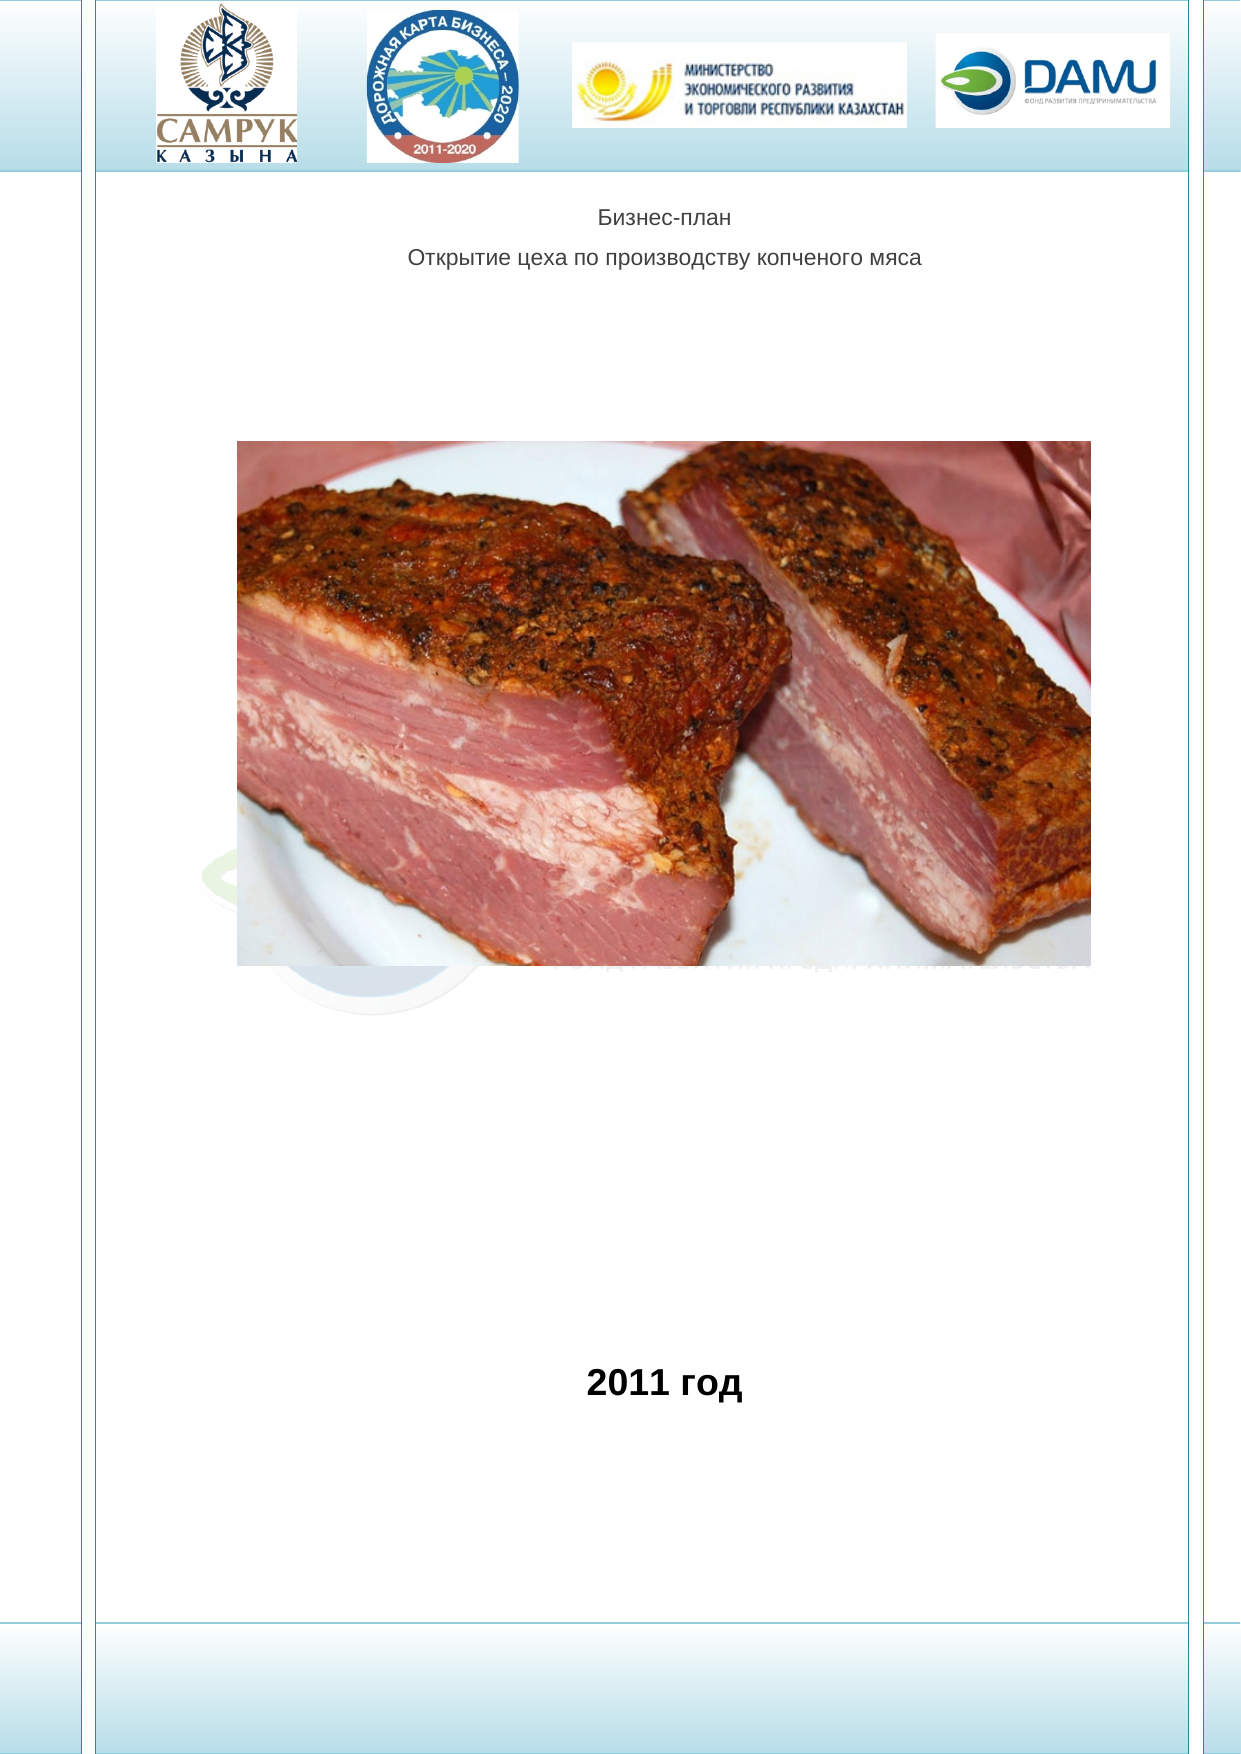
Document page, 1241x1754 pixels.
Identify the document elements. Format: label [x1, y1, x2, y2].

picture [366, 10, 519, 163]
picture [935, 33, 1171, 128]
picture [177, 441, 1151, 1072]
picture [156, 2, 298, 163]
picture [572, 42, 907, 128]
